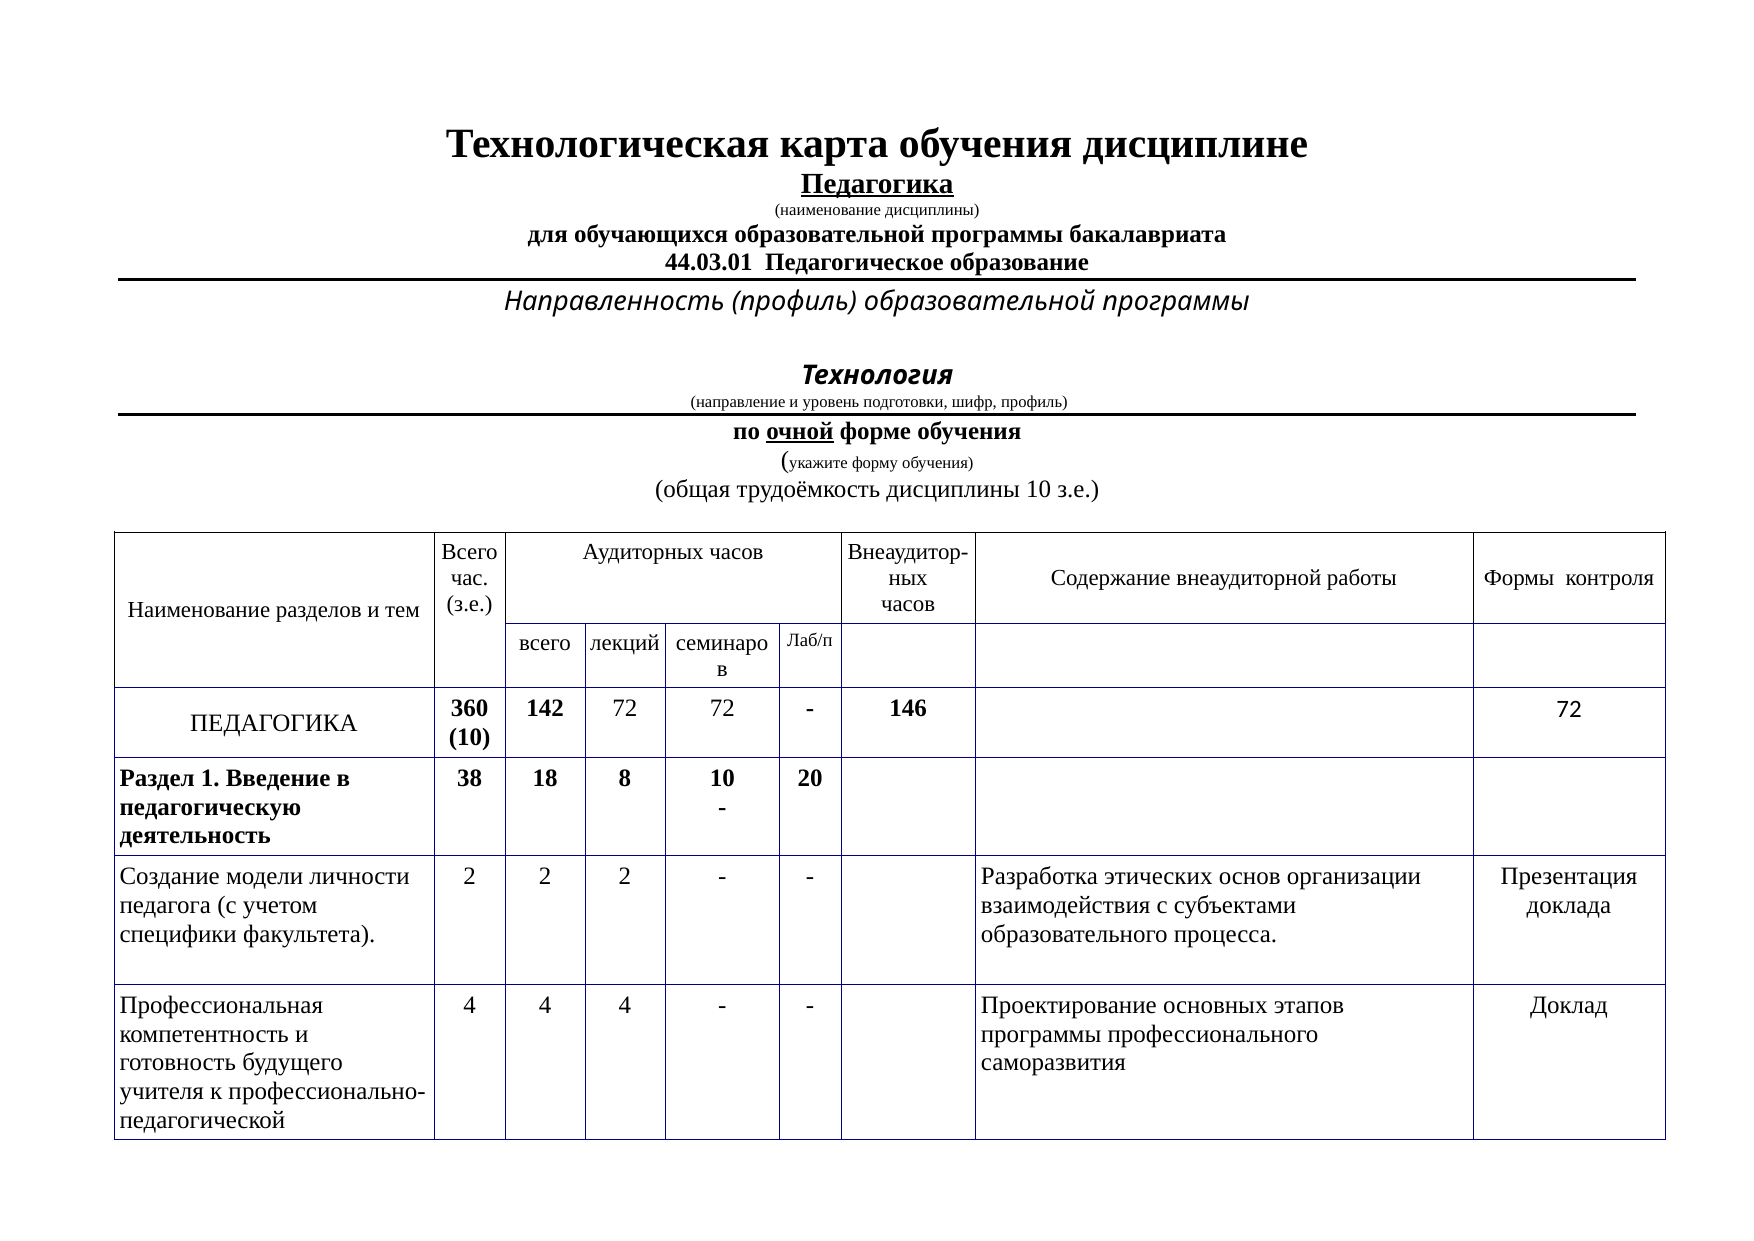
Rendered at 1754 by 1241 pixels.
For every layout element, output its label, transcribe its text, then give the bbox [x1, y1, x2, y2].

table_cell Раздел 1. Введение в педагогическую деятельность [115, 758, 434, 855]
table_cell - [780, 688, 841, 757]
text для обучающихся образовательной программы бакалавриата [118, 219, 1636, 247]
table_cell 8 [586, 758, 665, 855]
table_cell [842, 758, 975, 855]
text по очной форме обучения [118, 416, 1636, 445]
table_cell [1474, 758, 1665, 855]
table_cell всего [506, 624, 585, 687]
table_cell 4 [586, 985, 665, 1139]
table_cell Доклад [1474, 985, 1665, 1139]
text Педагогика [118, 166, 1636, 199]
table_cell 2 [586, 856, 665, 984]
table_cell 20 [780, 758, 841, 855]
table_cell 10 - [666, 758, 779, 855]
text Направленность (профиль) образовательной программы [118, 281, 1636, 318]
text Технология [118, 355, 1636, 392]
table_cell - [780, 985, 841, 1139]
text (укажите форму обучения) [118, 445, 1636, 474]
table_header Всего час. (з.е.) [435, 533, 505, 687]
text (наименование дисциплины) [118, 199, 1636, 219]
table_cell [976, 985, 1473, 1139]
table_cell [976, 624, 1473, 687]
table_cell [976, 758, 1473, 855]
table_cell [115, 985, 434, 1139]
table_cell Лаб/п [780, 624, 841, 687]
table_cell 72 [586, 688, 665, 757]
table_cell Разработка этических основ организации взаимодействия с субъектами образовательного процесса. [976, 856, 1473, 984]
table_cell 4 [506, 985, 585, 1139]
table_cell Презентация доклада [1474, 856, 1665, 984]
table_cell 72 [1474, 688, 1665, 757]
table_cell Создание модели личности педагога (с учетом специфики факультета). [115, 856, 434, 984]
table_cell семинаров [666, 624, 779, 687]
table_cell 38 [435, 758, 505, 855]
table_cell 2 [435, 856, 505, 984]
text (общая трудоёмкость дисциплины 10 з.е.) [118, 474, 1636, 503]
text Технологическая карта обучения дисциплине [118, 118, 1636, 166]
table_cell 142 [506, 688, 585, 757]
text 44.03.01 Педагогическое образование [118, 247, 1636, 278]
table_header Содержание внеаудиторной работы [976, 533, 1473, 622]
table_cell 72 [666, 688, 779, 757]
table_cell - [780, 856, 841, 984]
table_header Внеаудитор-ных часов [842, 533, 975, 622]
table_cell лекций [586, 624, 665, 687]
table_cell 360 (10) [435, 688, 505, 757]
table_cell 2 [506, 856, 585, 984]
table_header Наименование разделов и тем [115, 533, 434, 687]
table_cell 146 [842, 688, 975, 757]
table_cell - [666, 985, 779, 1139]
table_cell [842, 985, 975, 1139]
table_header Формы контроля [1474, 533, 1665, 622]
table_cell [1474, 624, 1665, 687]
table_cell [976, 688, 1473, 757]
table_cell - [666, 856, 779, 984]
table_cell [842, 856, 975, 984]
text (направление и уровень подготовки, шифр, профиль) [118, 392, 1636, 413]
table_cell ПЕДАГОГИКА [115, 688, 434, 757]
table_header Аудиторных часов [506, 533, 841, 622]
table_cell [842, 624, 975, 687]
table_cell 18 [506, 758, 585, 855]
table_cell 4 [435, 985, 505, 1139]
